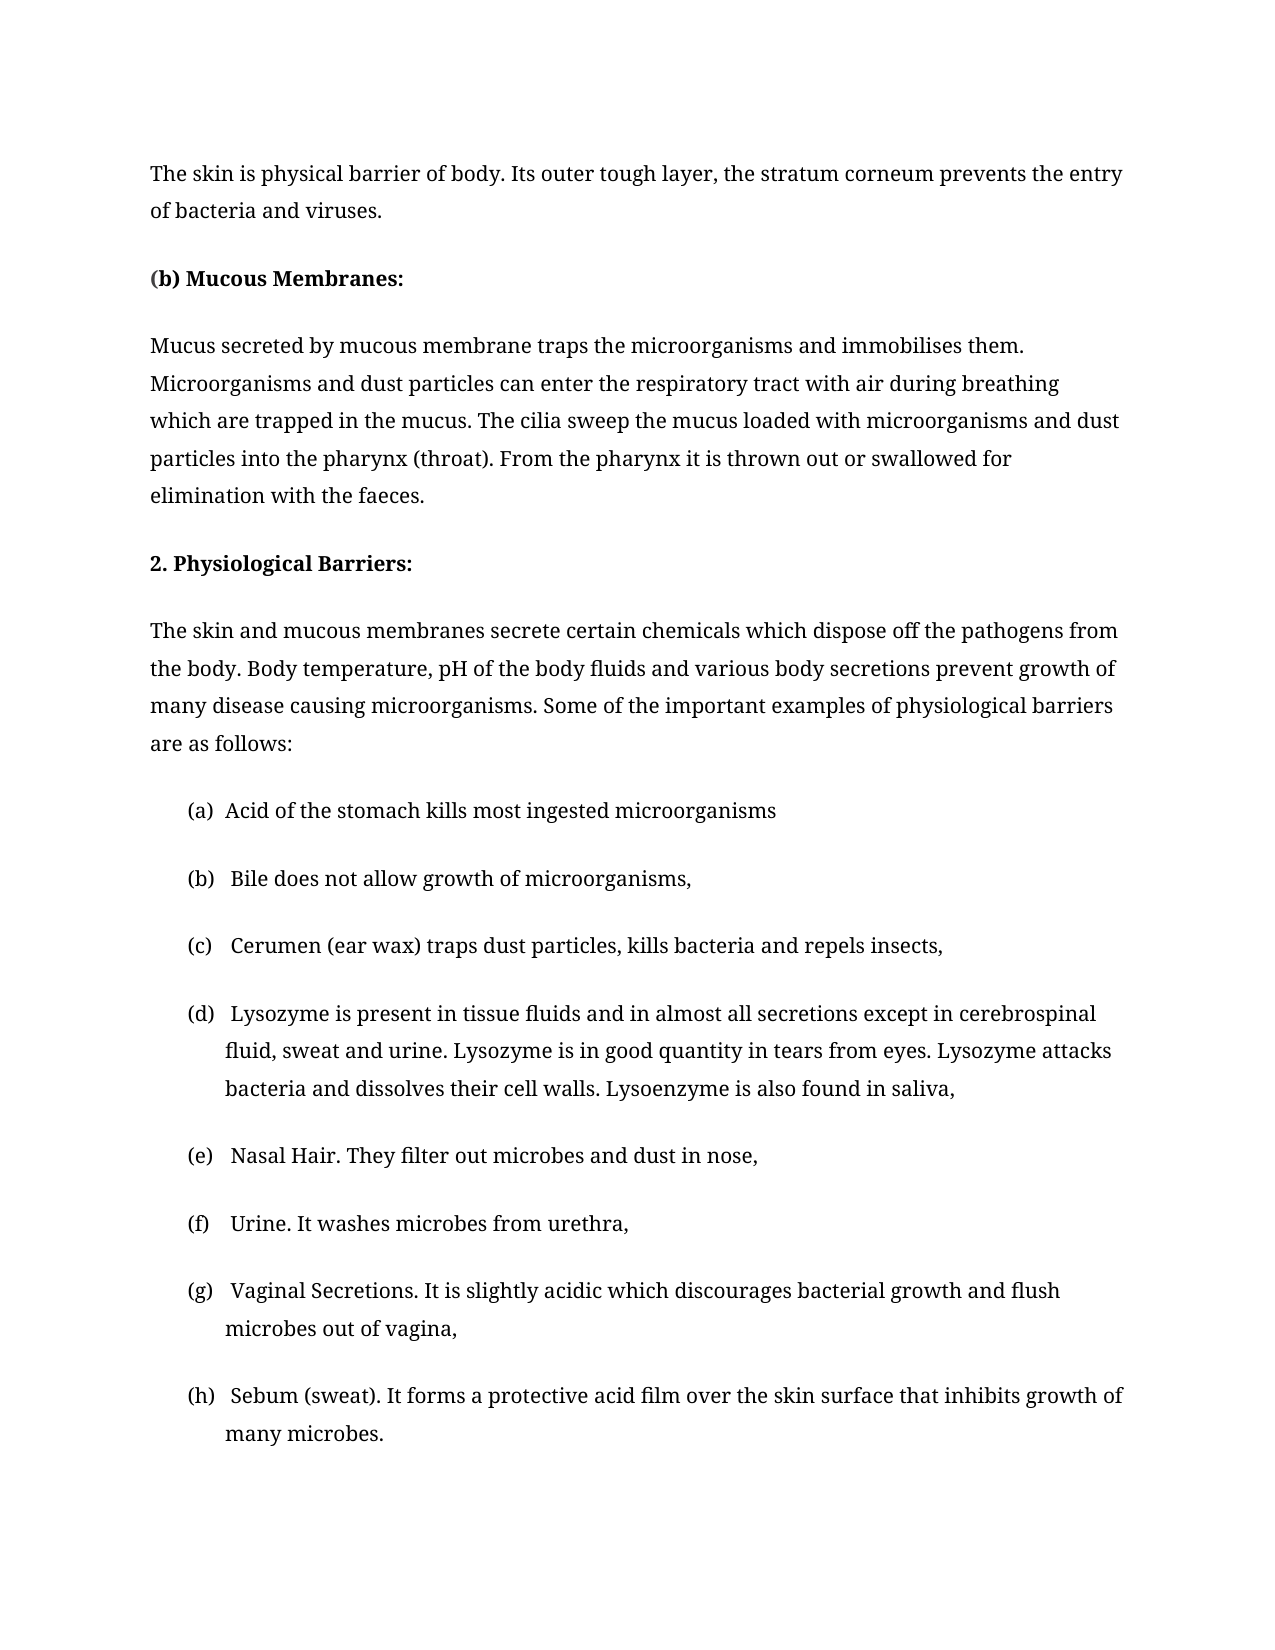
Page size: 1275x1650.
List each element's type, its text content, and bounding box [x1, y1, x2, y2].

text 2. Physiological Barriers: [150, 540, 1125, 577]
text The skin and mucous membranes secrete certain chemicals which dispose off the pathogens from the body. Body temperature, pH of the body fluids and various body secretions prevent growth of many disease causing microorganisms. Some of the important examples of physiological barriers are as follows: [150, 607, 1125, 757]
list Cerumen (ear wax) traps dust particles, kills bacteria and repels insects, [187, 922, 1125, 960]
list Urine. It washes microbes from urethra, [187, 1200, 1125, 1237]
list Nasal Hair. They filter out microbes and dust in nose, [187, 1132, 1125, 1170]
text Mucus secreted by mucous membrane traps the microorganisms and immobilises them. Microorganisms and dust particles can enter the respiratory tract with air during breathing which are trapped in the mucus. The cilia sweep the mucus loaded with microorganisms and dust particles into the pharynx (throat). From the pharynx it is thrown out or swallowed for elimination with the faeces. [150, 322, 1125, 510]
list Vaginal Secretions. It is slightly acidic which discourages bacterial growth and flush microbes out of vagina, [187, 1267, 1125, 1342]
text (b) Mucous Membranes: [150, 255, 1125, 292]
list Sebum (sweat). It forms a protective acid film over the skin surface that inhibits growth of many microbes. [187, 1372, 1125, 1447]
list Acid of the stomach kills most ingested microorganisms [187, 787, 1125, 825]
list Bile does not allow growth of microorganisms, [187, 855, 1125, 892]
text The skin is physical barrier of body. Its outer tough layer, the stratum corneum prevents the entry of bacteria and viruses. [150, 150, 1125, 225]
list Lysozyme is present in tissue fluids and in almost all secretions except in cerebrospinal fluid, sweat and urine. Lysozyme is in good quantity in tears from eyes. Lysozyme attacks bacteria and dissolves their cell walls. Lysoenzyme is also found in saliva, [187, 990, 1125, 1102]
